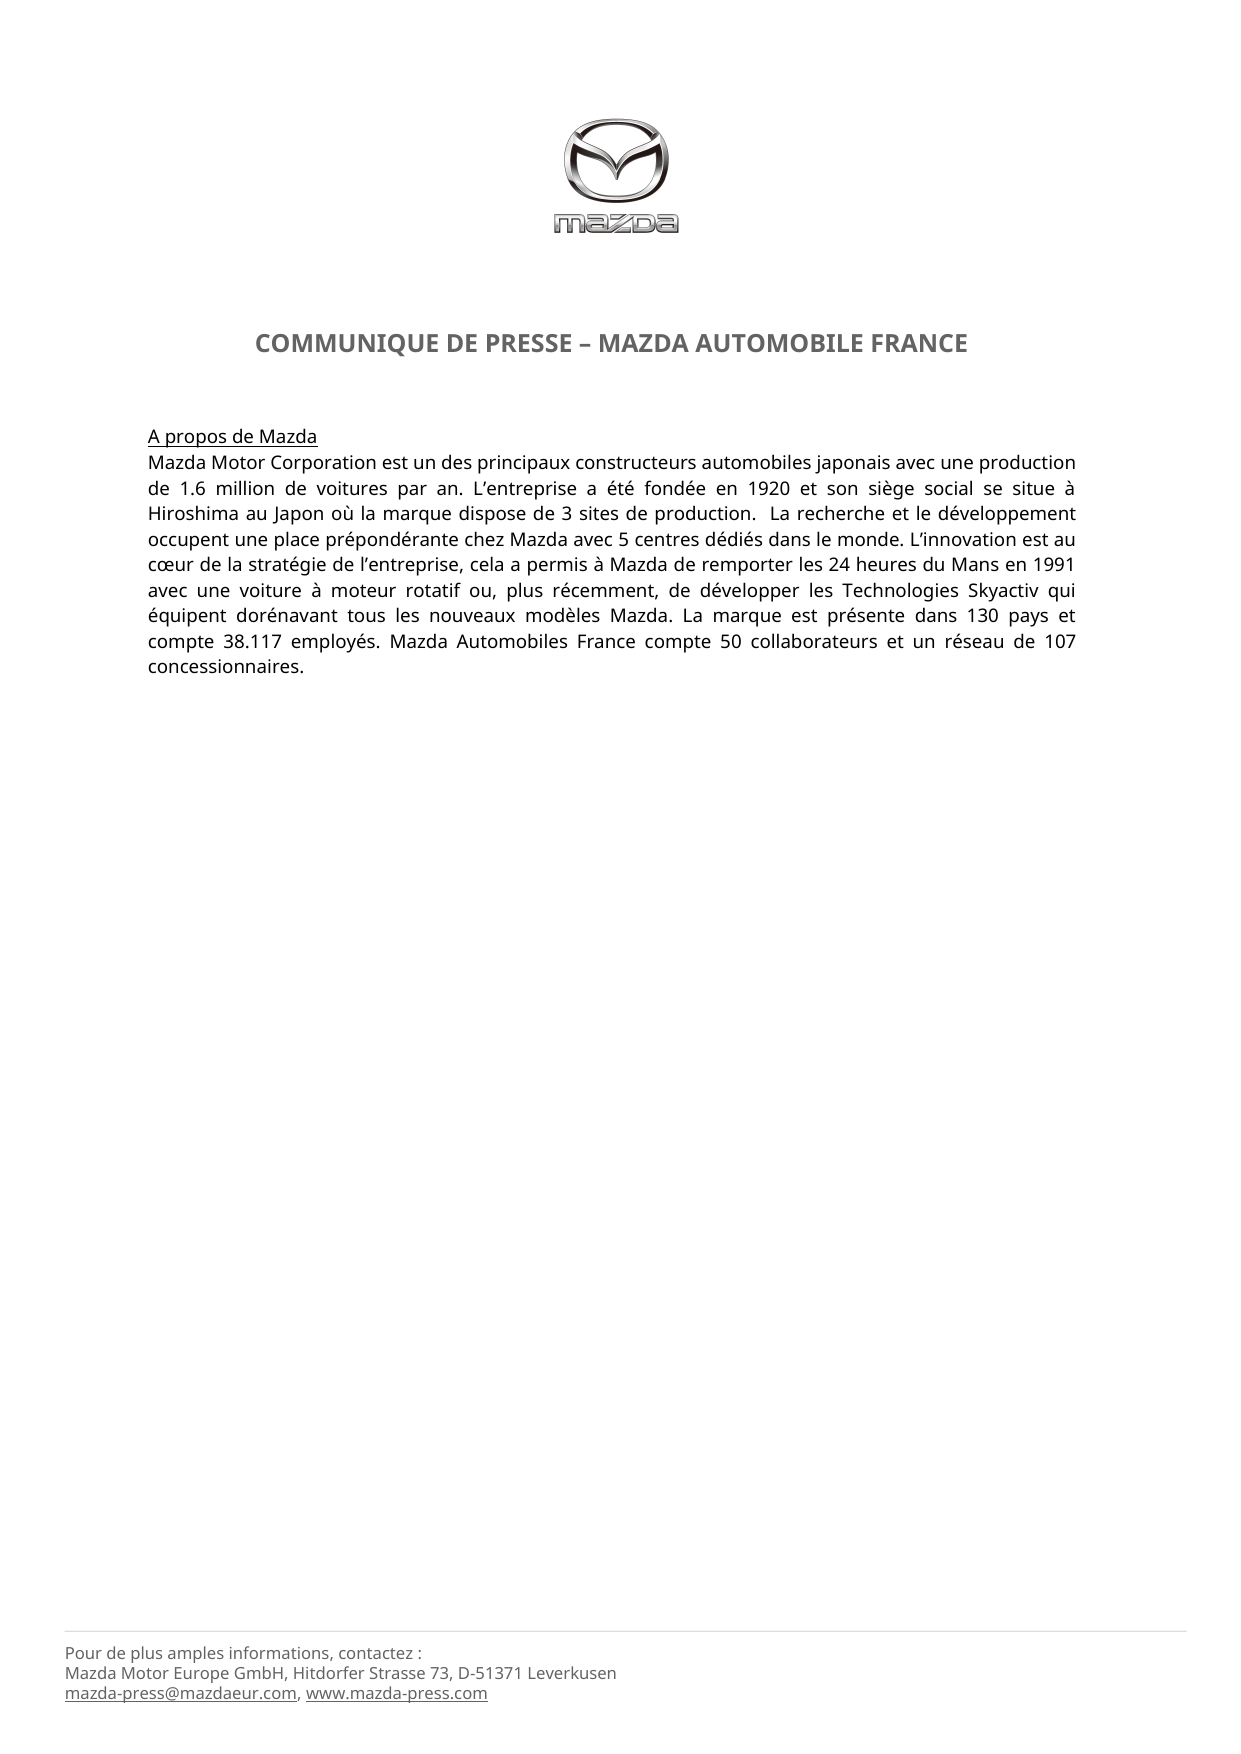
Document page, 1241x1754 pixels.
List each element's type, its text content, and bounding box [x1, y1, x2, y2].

picture [0, 0, 1237, 356]
text Mazda Motor Corporation est un des principaux constructeurs automobiles japonais avec une production de 1.6 million de voitures par an. L’entreprise a été fondée en 1920 et son siège social se situe à Hiroshima au Japon où la marque dispose de 3 sites de production. La recherche et le développement occupent une place prépondérante chez Mazda avec 5 centres dédiés dans le monde. L’innovation est au cœur de la stratégie de l’entreprise, cela a permis à Mazda de remporter les 24 heures du Mans en 1991 avec une voiture à moteur rotatif ou, plus récemment, de développer les Technologies Skyactiv qui équipent dorénavant tous les nouveaux modèles Mazda. La marque est présente dans 130 pays et compte 38.117 employés. Mazda Automobiles France compte 50 collaborateurs et un réseau de 107 concessionnaires. [148, 449, 1078, 679]
text A propos de Mazda [148, 424, 1078, 449]
picture [391, 337, 400, 349]
